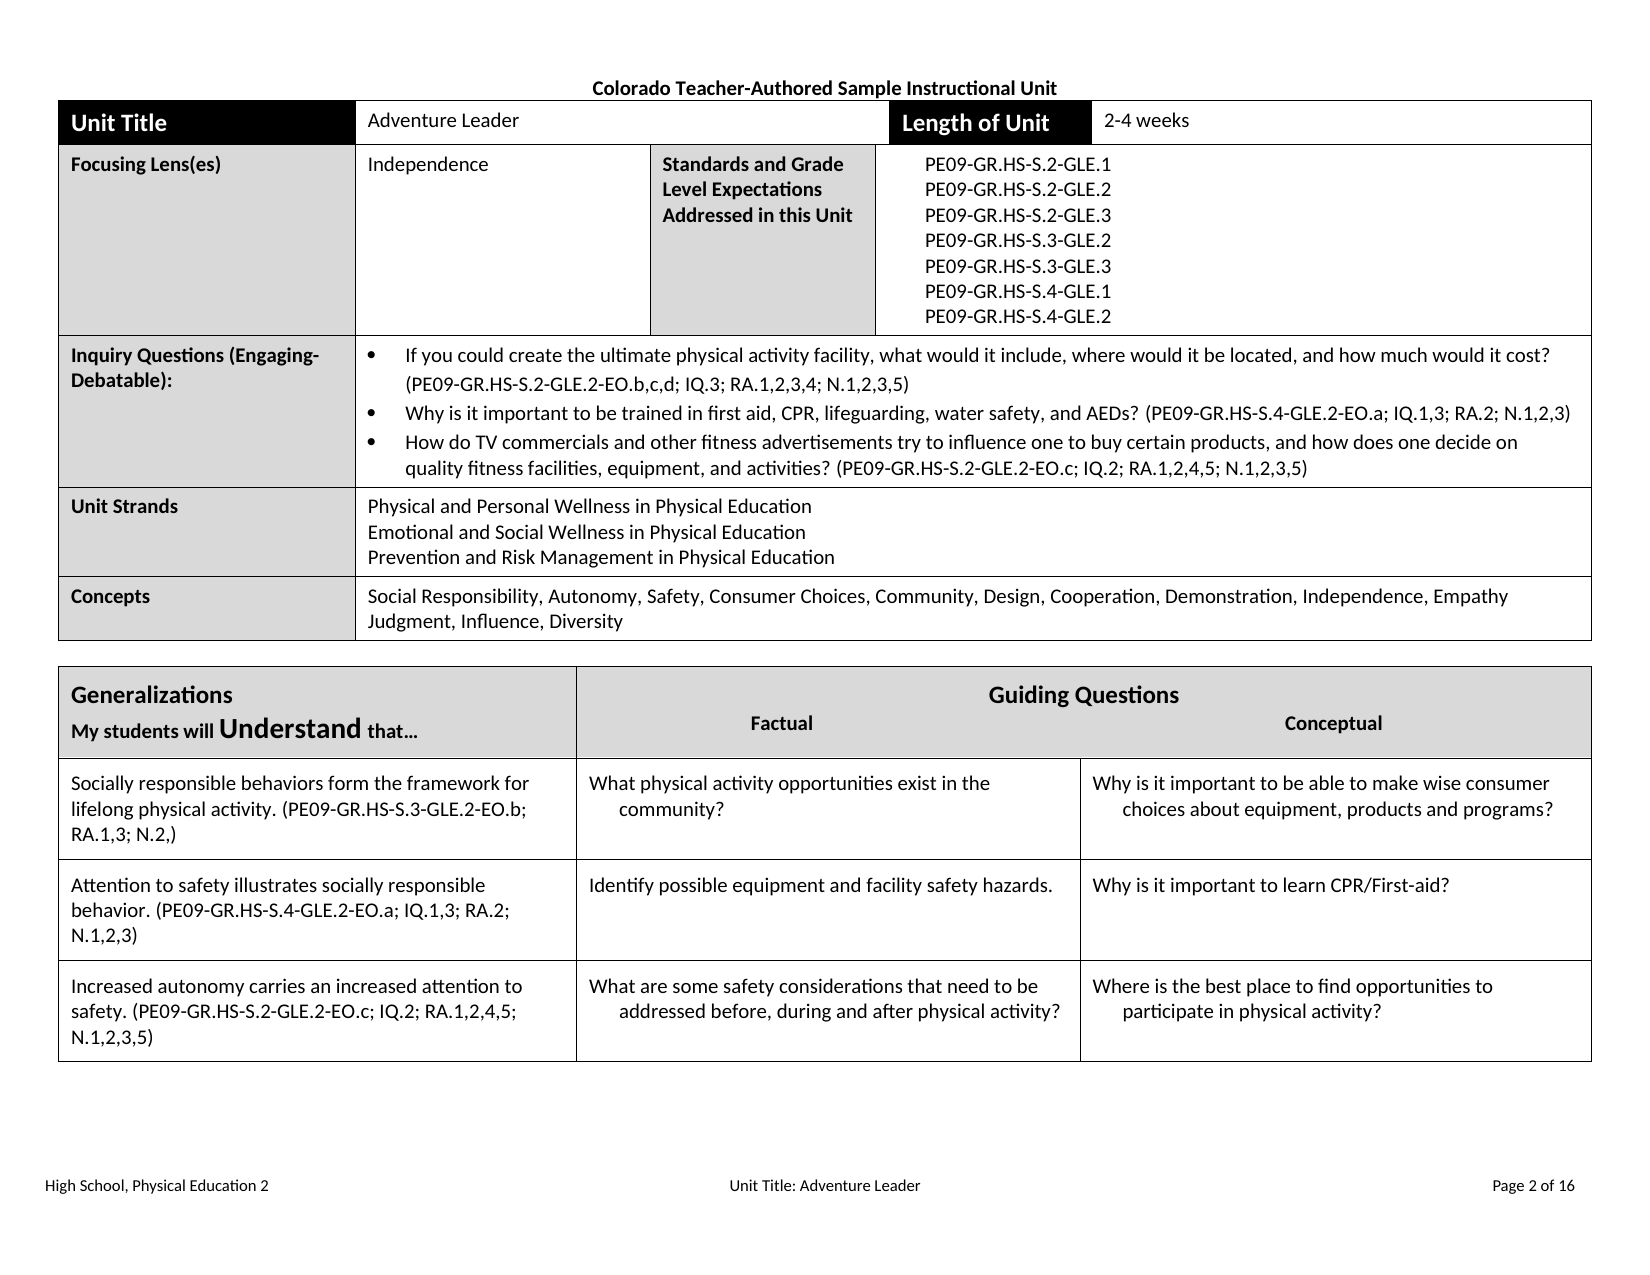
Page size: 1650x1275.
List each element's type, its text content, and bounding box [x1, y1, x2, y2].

table_header Adventure Leader [356, 101, 889, 144]
table_cell Physical and Personal Wellness in Physical Education Emotional and Social Wellness in Physical Education Prevention and Risk Management in Physical Education [356, 488, 1591, 576]
table_cell Increased autonomy carries an increased attention to safety. (PE09-GR.HS-S.2-GLE.2-EO.c; IQ.2; RA.1,2,4,5; N.1,2,3,5) [59, 961, 576, 1061]
table_cell Why is it important to learn CPR/First-aid? [1081, 860, 1591, 960]
table_cell Where is the best place to find opportunities to participate in physical activity? [1081, 961, 1591, 1061]
table_cell Attention to safety illustrates socially responsible behavior. (PE09-GR.HS-S.4-GLE.2-EO.a; IQ.1,3; RA.2; N.1,2,3) [59, 860, 576, 960]
table_cell Standards and Grade Level Expectations Addressed in this Unit [651, 145, 875, 335]
table_cell Concepts [59, 577, 355, 640]
table_cell Independence [356, 145, 650, 335]
table_cell Socially responsible behaviors form the framework for lifelong physical activity. (PE09-GR.HS-S.3-GLE.2-EO.b; RA.1,3; N.2,) [59, 759, 576, 859]
table_cell Focusing Lens(es) [59, 145, 355, 335]
table_cell Identify possible equipment and facility safety hazards. [577, 860, 1080, 960]
table_cell Why is it important to be able to make wise consumer choices about equipment, products and programs? [1081, 759, 1591, 859]
table_cell Unit Strands [59, 488, 355, 576]
table_cell PE09-GR.HS-S.2-GLE.1 PE09-GR.HS-S.2-GLE.2 PE09-GR.HS-S.2-GLE.3 PE09-GR.HS-S.3-GLE.2 PE09-GR.HS-S.3-GLE.3 PE09-GR.HS-S.4-GLE.1 PE09-GR.HS-S.4-GLE.2 [876, 145, 1591, 335]
table_cell If you could create the ultimate physical activity facility, what would it include, where would it be located, and how much would it cost? (PE09-GR.HS-S.2-GLE.2-EO.b,c,d; IQ.3; RA.1,2,3,4; N.1,2,3,5) Why is it important to be trained in first aid, CPR, lifeguarding, water safety, and AEDs? (PE09-GR.HS-S.4-GLE.2-EO.a; IQ.1,3; RA.2; N.1,2,3) How do TV commercials and other fitness advertisements try to influence one to buy certain products, and how does one decide on quality fitness facilities, equipment, and activities? (PE09-GR.HS-S.2-GLE.2-EO.c; IQ.2; RA.1,2,4,5; N.1,2,3,5) [356, 336, 1591, 487]
table_cell Inquiry Questions (Engaging- Debatable): [59, 336, 355, 487]
table_cell What physical activity opportunities exist in the community? [577, 759, 1080, 859]
table_header 2-4 weeks [1092, 101, 1591, 144]
table_header Generalizations My students will Understand that… [59, 667, 576, 757]
table_header Guiding Questions Factual Conceptual [577, 667, 1591, 757]
table_cell What are some safety considerations that need to be addressed before, during and after physical activity? [577, 961, 1080, 1061]
table_cell Social Responsibility, Autonomy, Safety, Consumer Choices, Community, Design, Cooperation, Demonstration, Independence, Empathy Judgment, Influence, Diversity [356, 577, 1591, 640]
table_header Unit Title [59, 101, 355, 144]
table_header Length of Unit [891, 101, 1091, 144]
